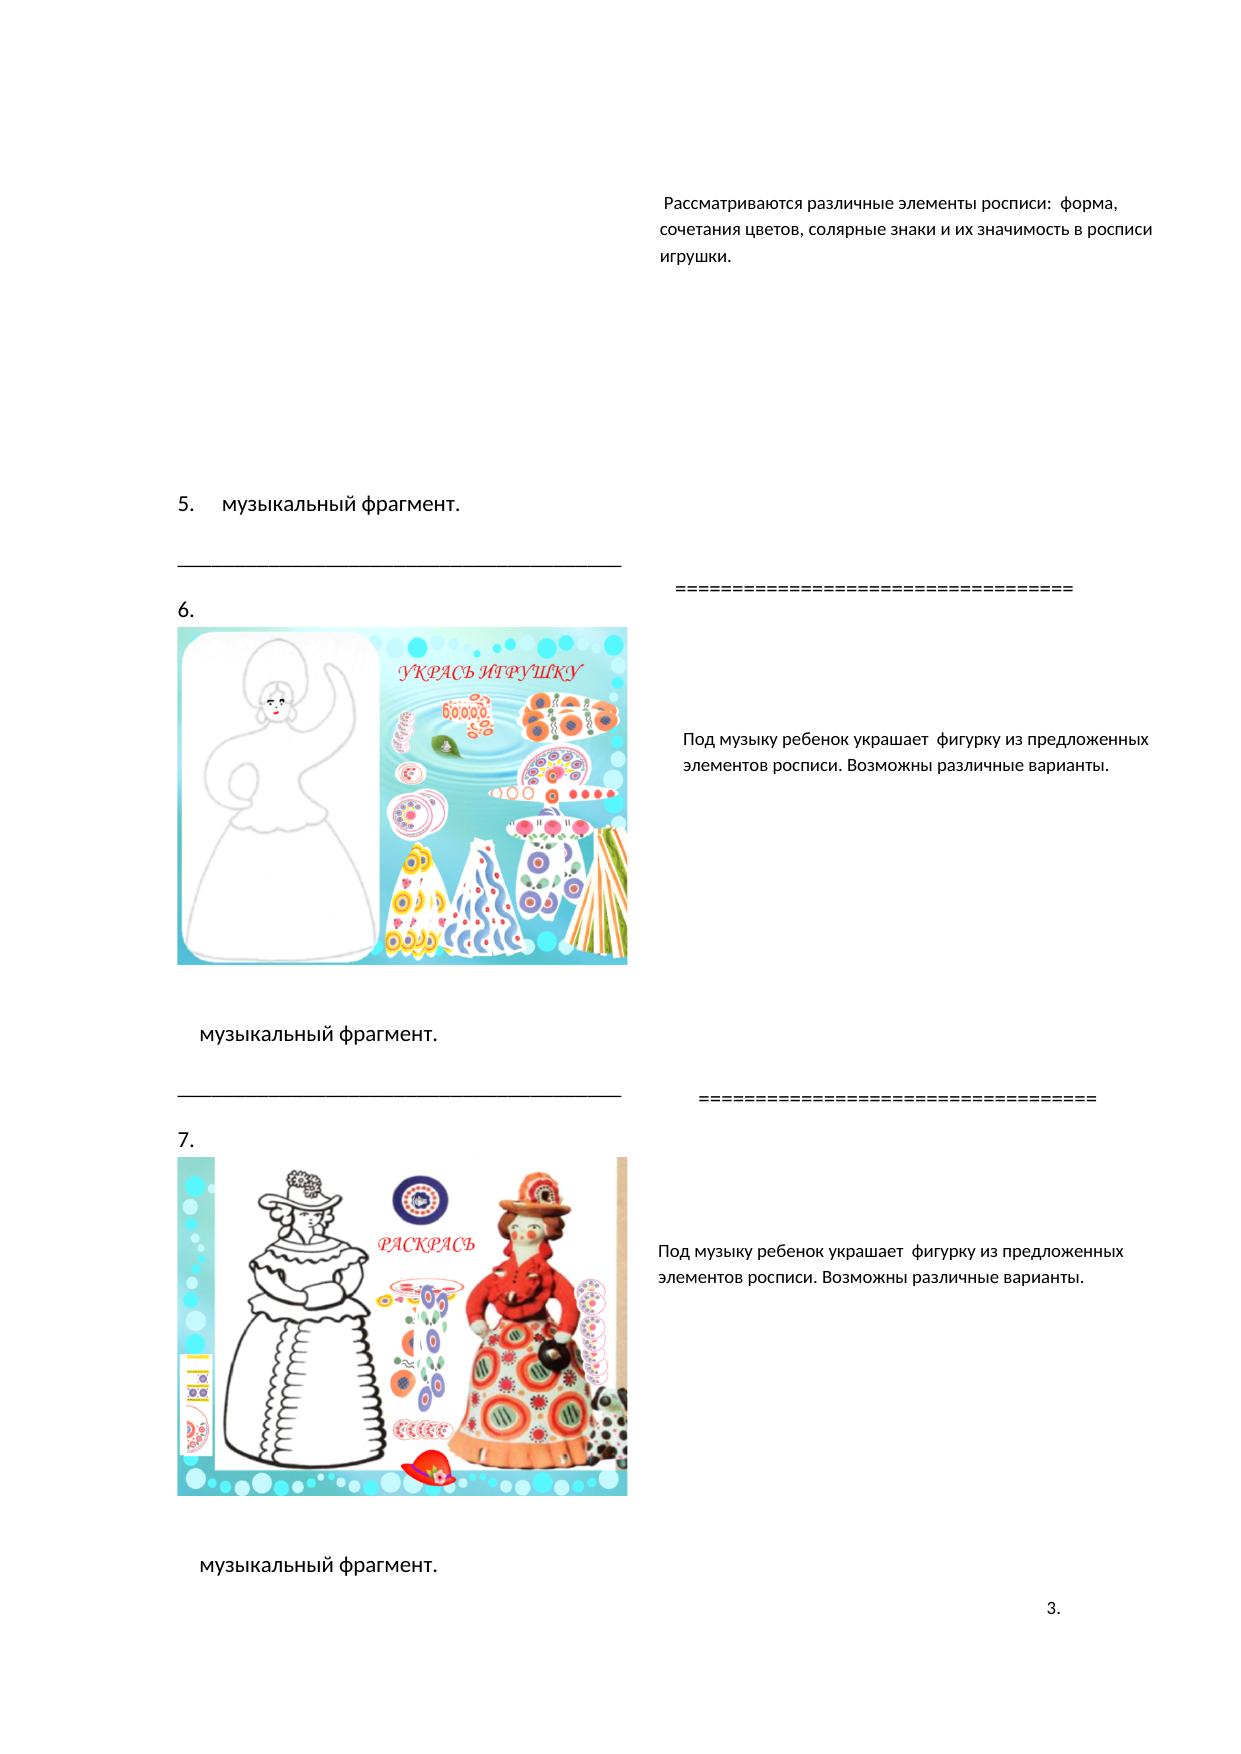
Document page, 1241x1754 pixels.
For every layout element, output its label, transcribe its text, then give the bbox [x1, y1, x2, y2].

text Рассматриваются различные элементы росписи: форма, сочетания цветов, солярные знаки и их значимость в росписи игрушки. [659, 191, 1181, 267]
text 3. [658, 1596, 1180, 1619]
text музыкальный фрагмент. [177, 1520, 627, 1578]
text _______________________________________ [177, 1072, 627, 1101]
text 7. [177, 1126, 627, 1157]
text =================================== [659, 574, 1181, 591]
picture [177, 1157, 628, 1496]
text 5. музыкальный фрагмент. [177, 118, 627, 517]
text Под музыку ребенок украшает фигурку из предложенных элементов росписи. Возможны различные варианты. [658, 1239, 1180, 1288]
text Под музыку ребенок украшает фигурку из предложенных элементов росписи. Возможны различные варианты. [683, 727, 1205, 777]
text музыкальный фрагмент. [177, 990, 627, 1047]
text 6. [177, 595, 627, 627]
text _______________________________________ [177, 542, 627, 570]
text =================================== [683, 1084, 1205, 1112]
picture [177, 627, 628, 966]
